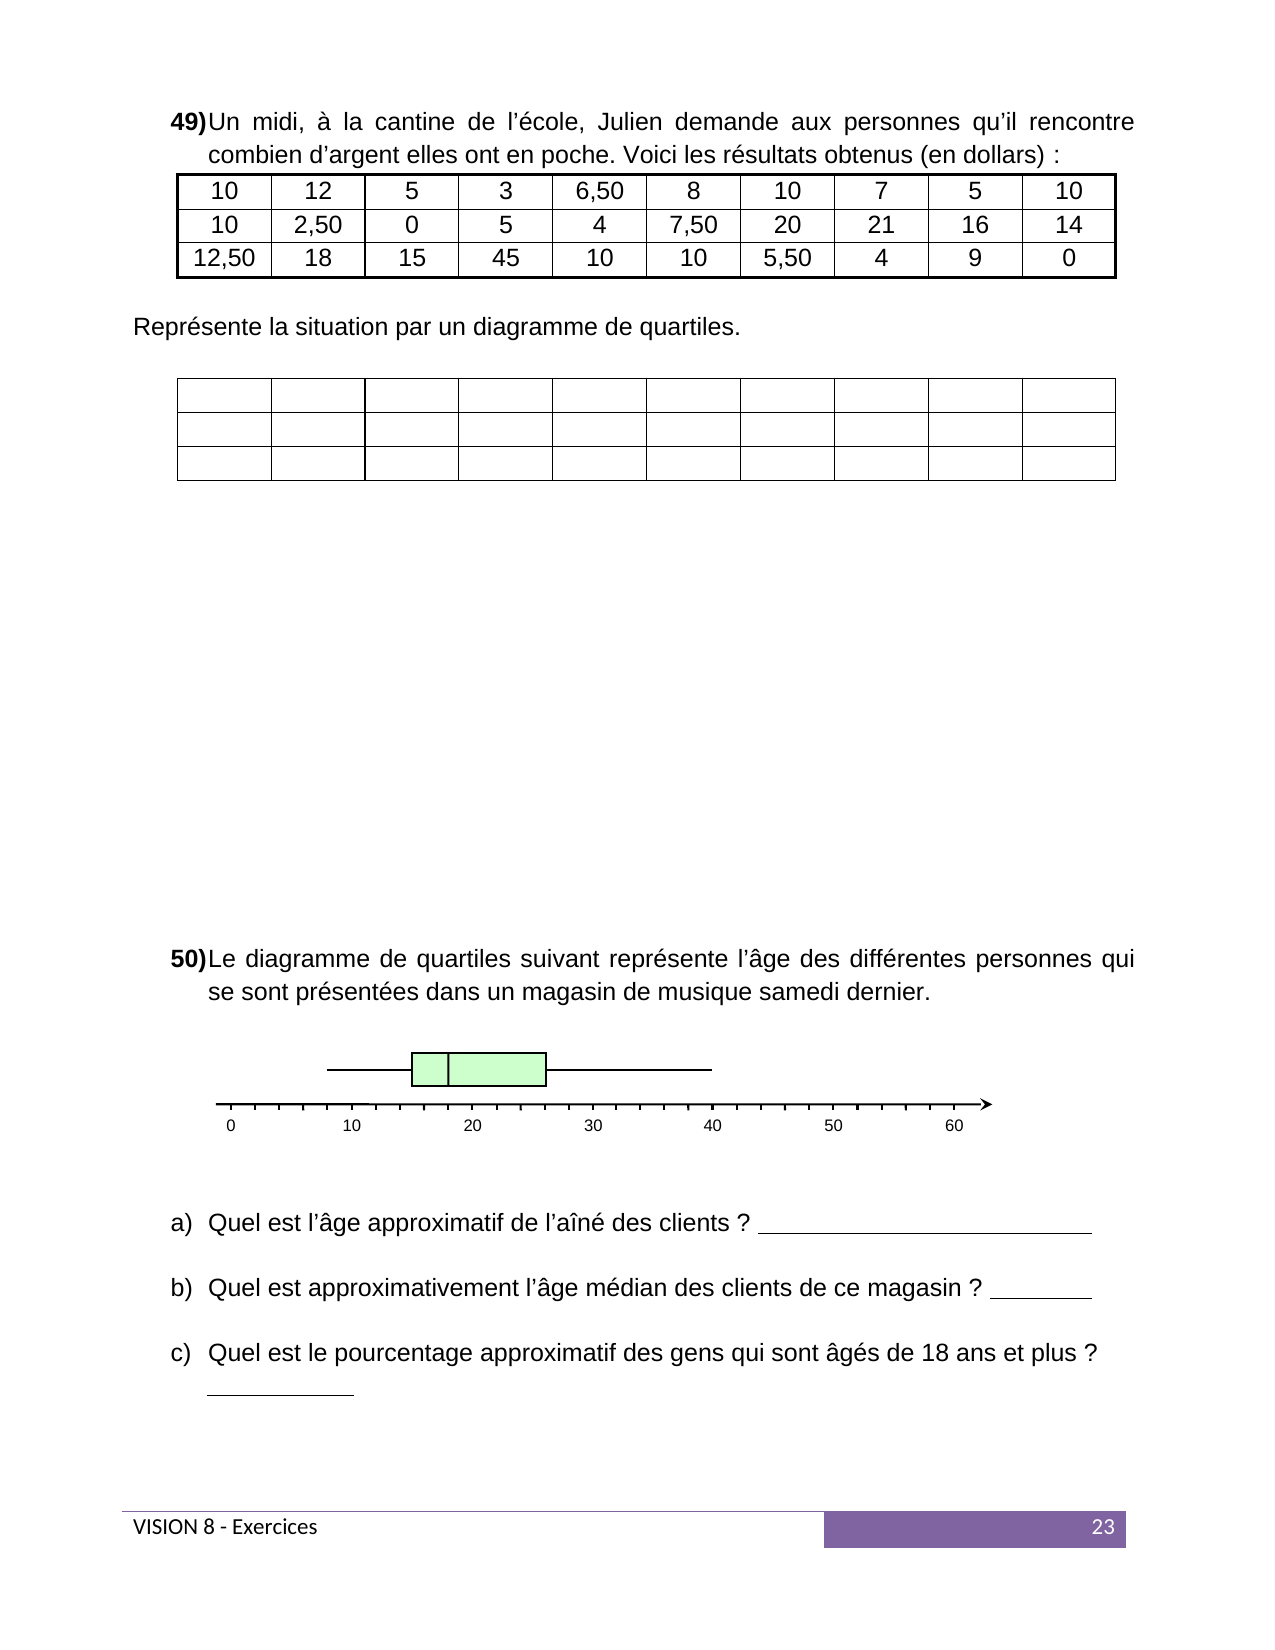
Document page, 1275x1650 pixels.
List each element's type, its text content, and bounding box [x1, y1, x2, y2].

table_header 10 [179, 176, 271, 209]
table_header [366, 379, 458, 412]
table_cell [459, 413, 552, 446]
table_header 8 [647, 176, 740, 209]
table_header [835, 379, 928, 412]
table_cell 15 [366, 243, 458, 276]
list Quel est le pourcentage approximatif des gens qui sont âgés de 18 ans et plus ? [170, 1338, 1137, 1367]
table_header 5 [366, 176, 458, 209]
table_cell [835, 447, 928, 480]
table_cell 2,50 [272, 210, 364, 242]
table_cell [741, 447, 834, 480]
table_cell [1023, 413, 1115, 446]
table_cell [929, 447, 1022, 480]
table_cell [178, 413, 271, 446]
table_header [929, 379, 1022, 412]
table_cell 5,50 [741, 243, 834, 276]
table_cell 20 [741, 210, 834, 242]
table_cell 14 [1023, 210, 1114, 242]
list Quel est l’âge approximatif de l’aîné des clients ? [170, 1208, 1137, 1269]
table_header [272, 379, 364, 412]
table_cell 7,50 [647, 210, 740, 242]
table_cell [272, 413, 364, 446]
table_cell 5 [459, 210, 552, 242]
table_cell 21 [835, 210, 928, 242]
list Quel est approximativement l’âge médian des clients de ce magasin ? [170, 1273, 1137, 1334]
table_cell [1023, 447, 1115, 480]
table_cell [178, 447, 271, 480]
table_header [647, 379, 740, 412]
table_cell [366, 413, 458, 446]
table_header [741, 379, 834, 412]
table_header [553, 379, 646, 412]
table_cell 16 [929, 210, 1022, 242]
table_cell 12,50 [179, 243, 271, 276]
table_cell 4 [835, 243, 928, 276]
table_cell 10 [647, 243, 740, 276]
table_header [178, 379, 271, 412]
table_cell [366, 447, 458, 480]
table_cell [459, 447, 552, 480]
table_cell [647, 413, 740, 446]
table_header [1023, 379, 1115, 412]
table_cell 18 [272, 243, 364, 276]
table_header 12 [272, 176, 364, 209]
table_cell 0 [1023, 243, 1114, 276]
table_cell [835, 413, 928, 446]
table_cell 10 [179, 210, 271, 242]
table_header [459, 379, 552, 412]
table_cell [647, 447, 740, 480]
table_cell 45 [459, 243, 552, 276]
table_cell [272, 447, 364, 480]
list Un midi, à la cantine de l’école, Julien demande aux personnes qu’il rencontre combien d’argent elles ont en poche. Voici les résultats obtenus (en dollars) : [170, 107, 1137, 169]
table_cell 4 [553, 210, 646, 242]
table_header 10 [741, 176, 834, 209]
table_cell 0 [366, 210, 458, 242]
table_header 7 [835, 176, 928, 209]
table_cell [553, 447, 646, 480]
table_cell [741, 413, 834, 446]
table_cell 9 [929, 243, 1022, 276]
table_cell [929, 413, 1022, 446]
table_header 10 [1023, 176, 1114, 209]
table_header 3 [459, 176, 552, 209]
list Le diagramme de quartiles suivant représente l’âge des différentes personnes qui se sont présentées dans un magasin de musique samedi dernier. [170, 944, 1137, 1005]
table_header 5 [929, 176, 1022, 209]
table_cell 10 [553, 243, 646, 276]
table_header 6,50 [553, 176, 646, 209]
text Représente la situation par un diagramme de quartiles. [133, 312, 1137, 341]
table_cell [553, 413, 646, 446]
